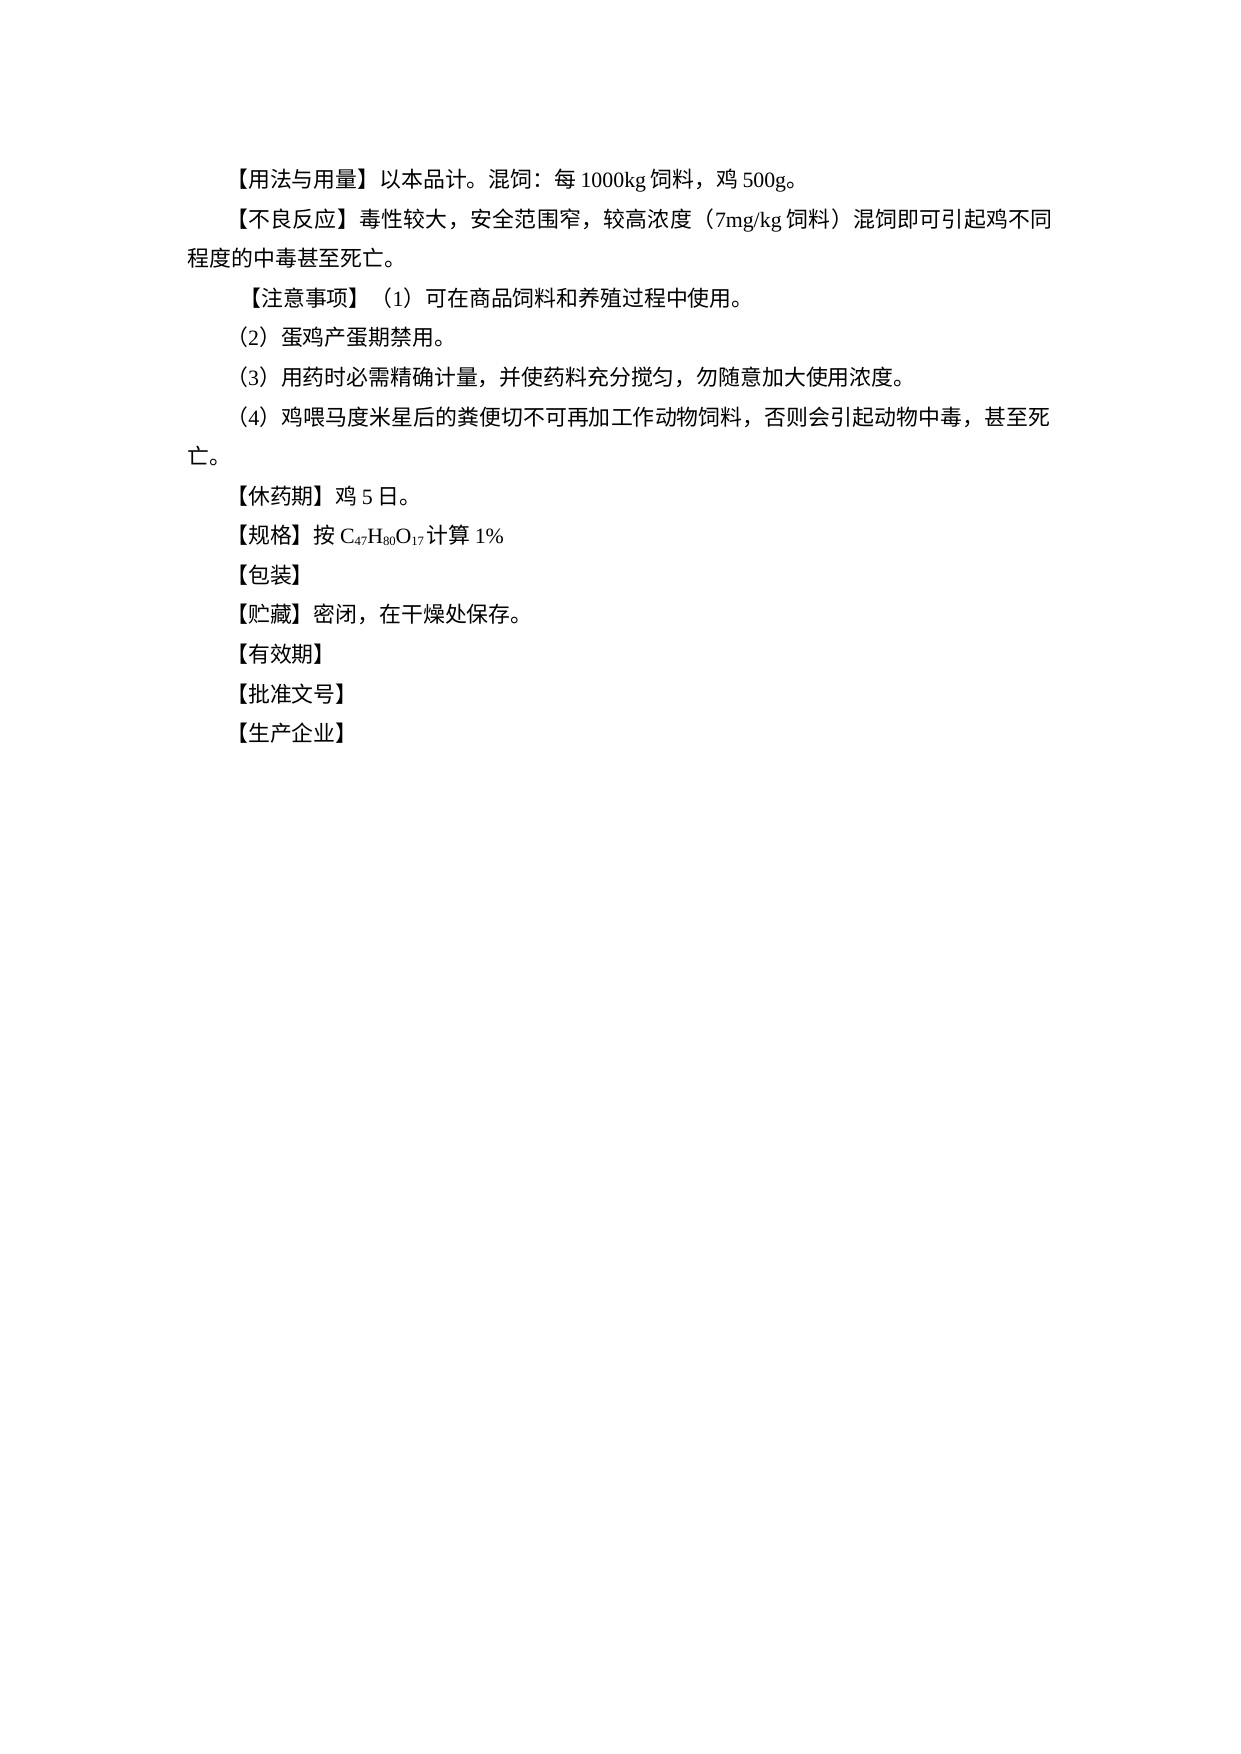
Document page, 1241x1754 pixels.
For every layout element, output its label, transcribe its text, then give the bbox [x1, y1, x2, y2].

text （4）鸡喂马度米星后的粪便切不可再加工作动物饲料，否则会引起动物中毒，甚至死亡。 [187, 399, 1053, 471]
text 【有效期】 [187, 637, 1053, 669]
text 【注意事项】（1）可在商品饲料和养殖过程中使用。 [187, 281, 1053, 312]
text 【贮藏】密闭，在干燥处保存。 [187, 597, 1053, 629]
text 【规格】按C47H80O17计算1% [187, 518, 1053, 550]
text 【批准文号】 [187, 677, 1053, 708]
text 【休药期】鸡5日。 [187, 479, 1053, 510]
text （2）蛋鸡产蛋期禁用。 [187, 320, 1053, 352]
text 【用法与用量】以本品计。混饲：每1000kg饲料，鸡500g。 [187, 162, 1053, 194]
text 【生产企业】 [187, 716, 1053, 748]
text 【不良反应】毒性较大，安全范围窄，较高浓度（7mg/kg饲料）混饲即可引起鸡不同程度的中毒甚至死亡。 [187, 202, 1053, 273]
text （3）用药时必需精确计量，并使药料充分搅匀，勿随意加大使用浓度。 [187, 360, 1053, 392]
text 【包装】 [187, 558, 1053, 589]
